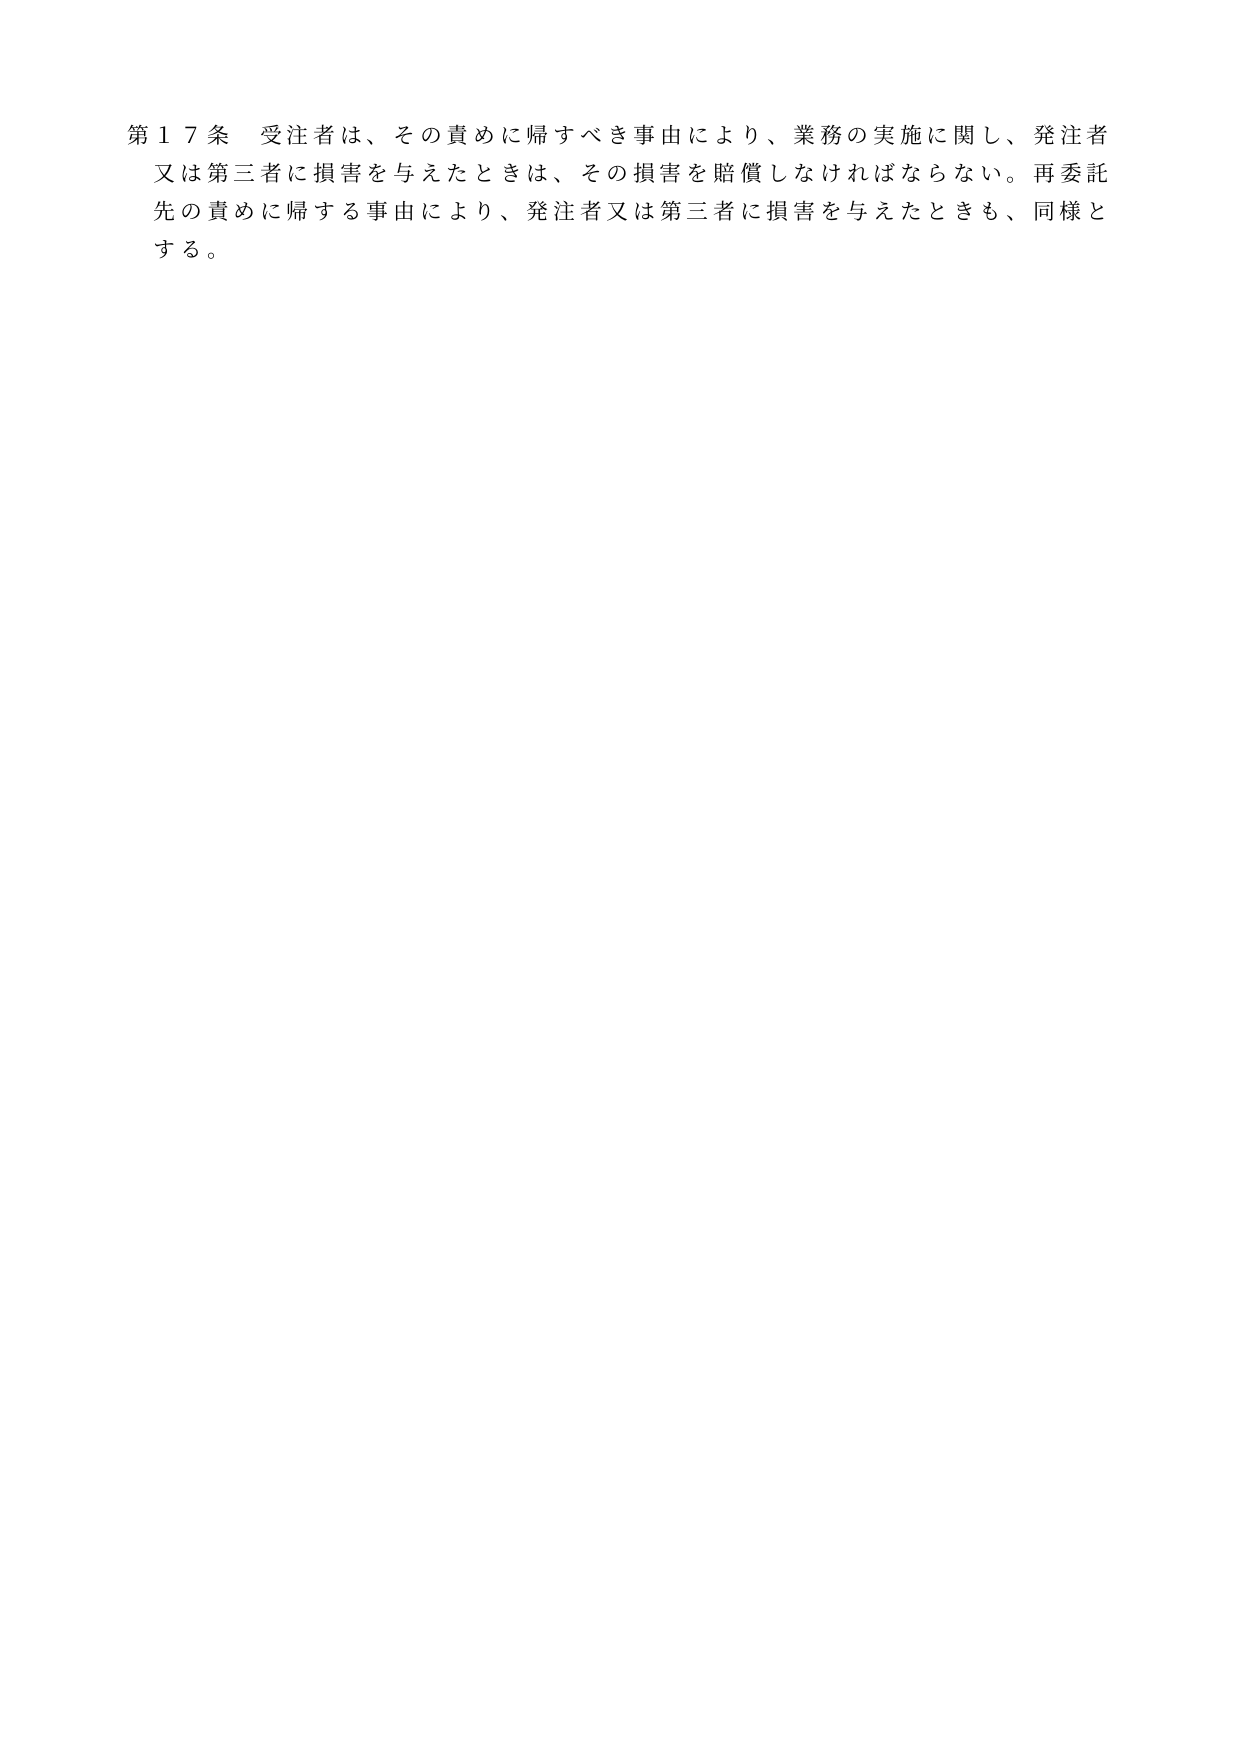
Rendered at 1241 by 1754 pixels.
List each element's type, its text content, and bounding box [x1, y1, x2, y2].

text 第１７条 受注者は、その責めに帰すべき事由により、業務の実施に関し、発注者又は第三者に損害を与えたときは、その損害を賠償しなければならない。再委託先の責めに帰する事由により、発注者又は第三者に損害を与えたときも、同様とする。 [127, 115, 1113, 267]
